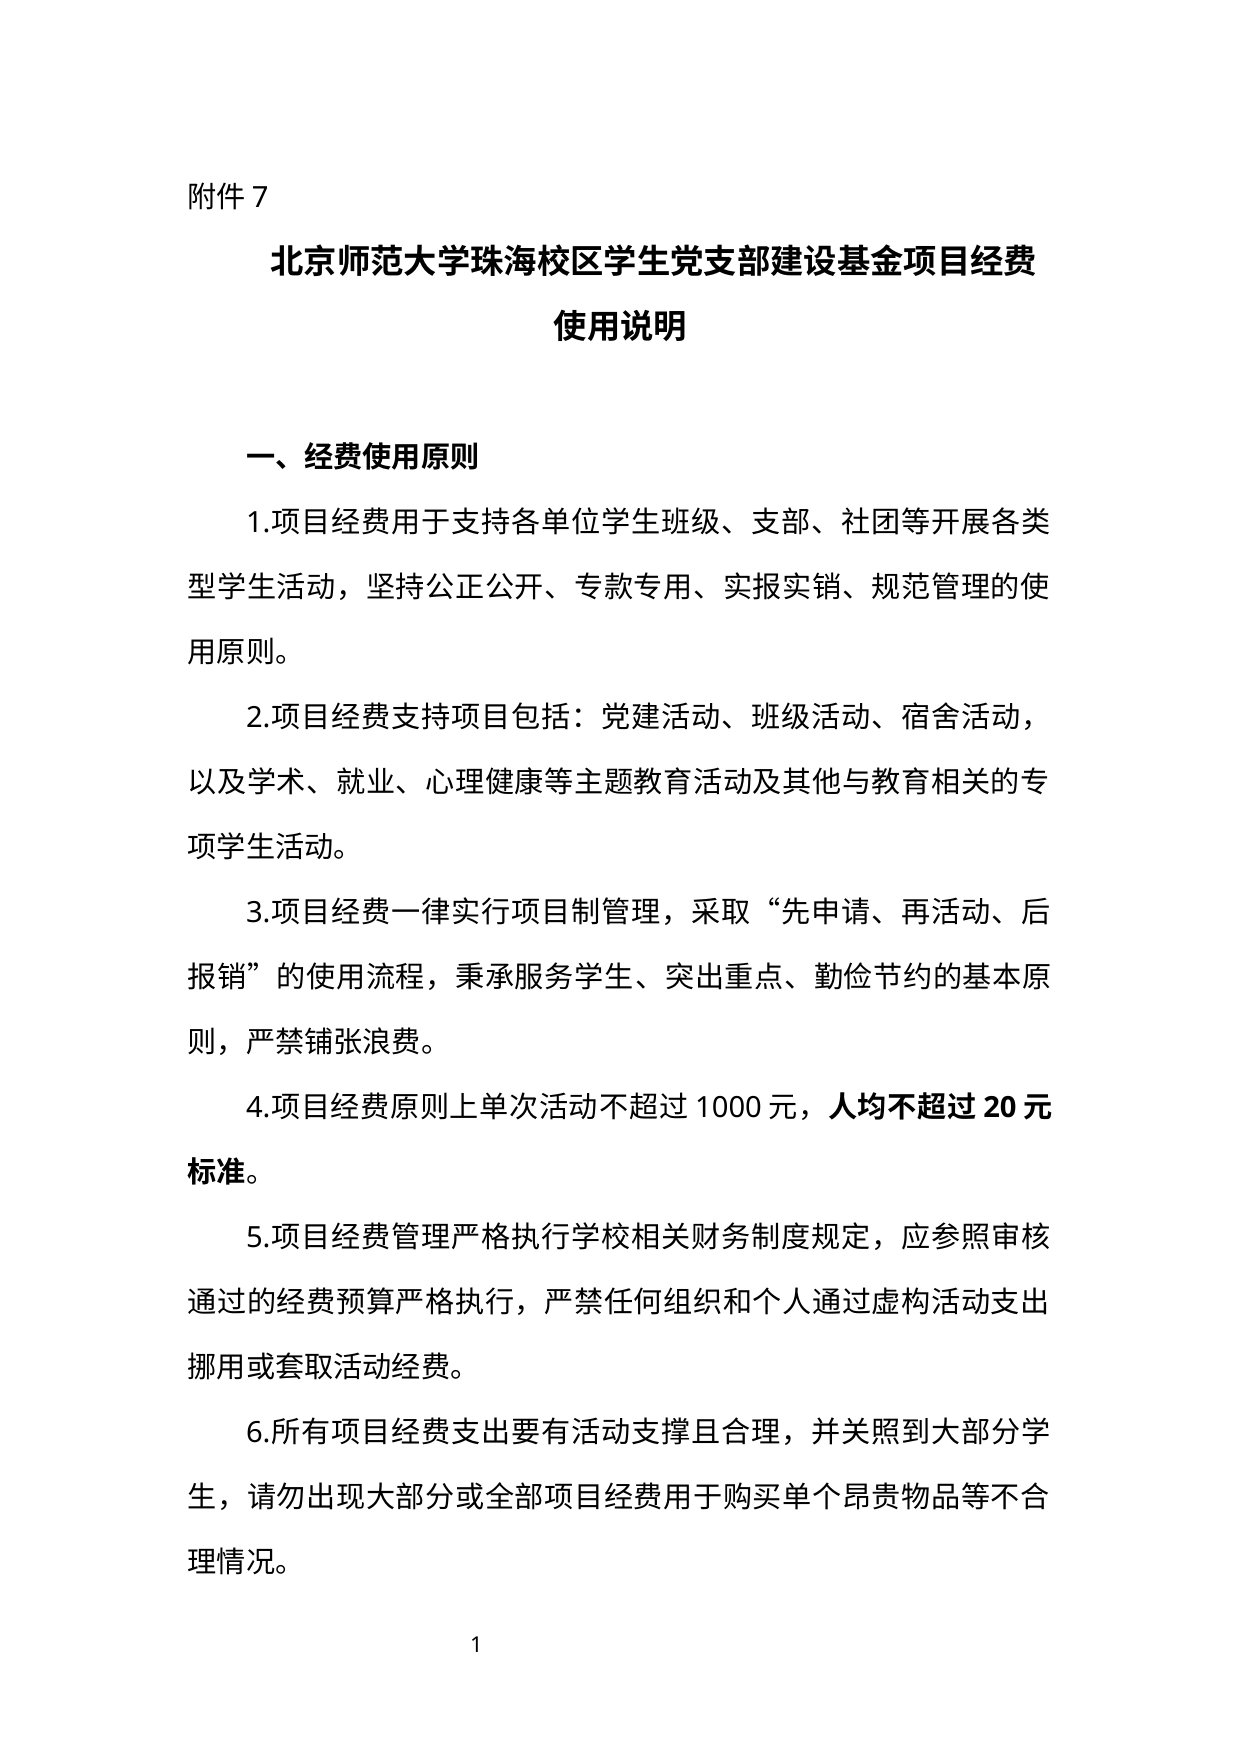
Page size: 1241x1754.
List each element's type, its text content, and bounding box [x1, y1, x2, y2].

text 附件7 [187, 162, 1053, 227]
text 6.所有项目经费支出要有活动支撑且合理，并关照到大部分学生，请勿出现大部分或全部项目经费用于购买单个昂贵物品等不合理情况。 [187, 1397, 1053, 1592]
text 4.项目经费原则上单次活动不超过1000元，人均不超过20元标准。 [187, 1072, 1053, 1202]
text 一、经费使用原则 [187, 422, 1053, 487]
text 1.项目经费用于支持各单位学生班级、支部、社团等开展各类型学生活动，坚持公正公开、专款专用、实报实销、规范管理的使用原则。 [187, 487, 1053, 682]
text 5.项目经费管理严格执行学校相关财务制度规定，应参照审核通过的经费预算严格执行，严禁任何组织和个人通过虚构活动支出挪用或套取活动经费。 [187, 1202, 1053, 1397]
text 3.项目经费一律实行项目制管理，采取“先申请、再活动、后报销”的使用流程，秉承服务学生、突出重点、勤俭节约的基本原则，严禁铺张浪费。 [187, 877, 1053, 1072]
text 北京师范大学珠海校区学生党支部建设基金项目经费使用说明 [187, 227, 1053, 357]
text 2.项目经费支持项目包括：党建活动、班级活动、宿舍活动，以及学术、就业、心理健康等主题教育活动及其他与教育相关的专项学生活动。 [187, 682, 1053, 877]
